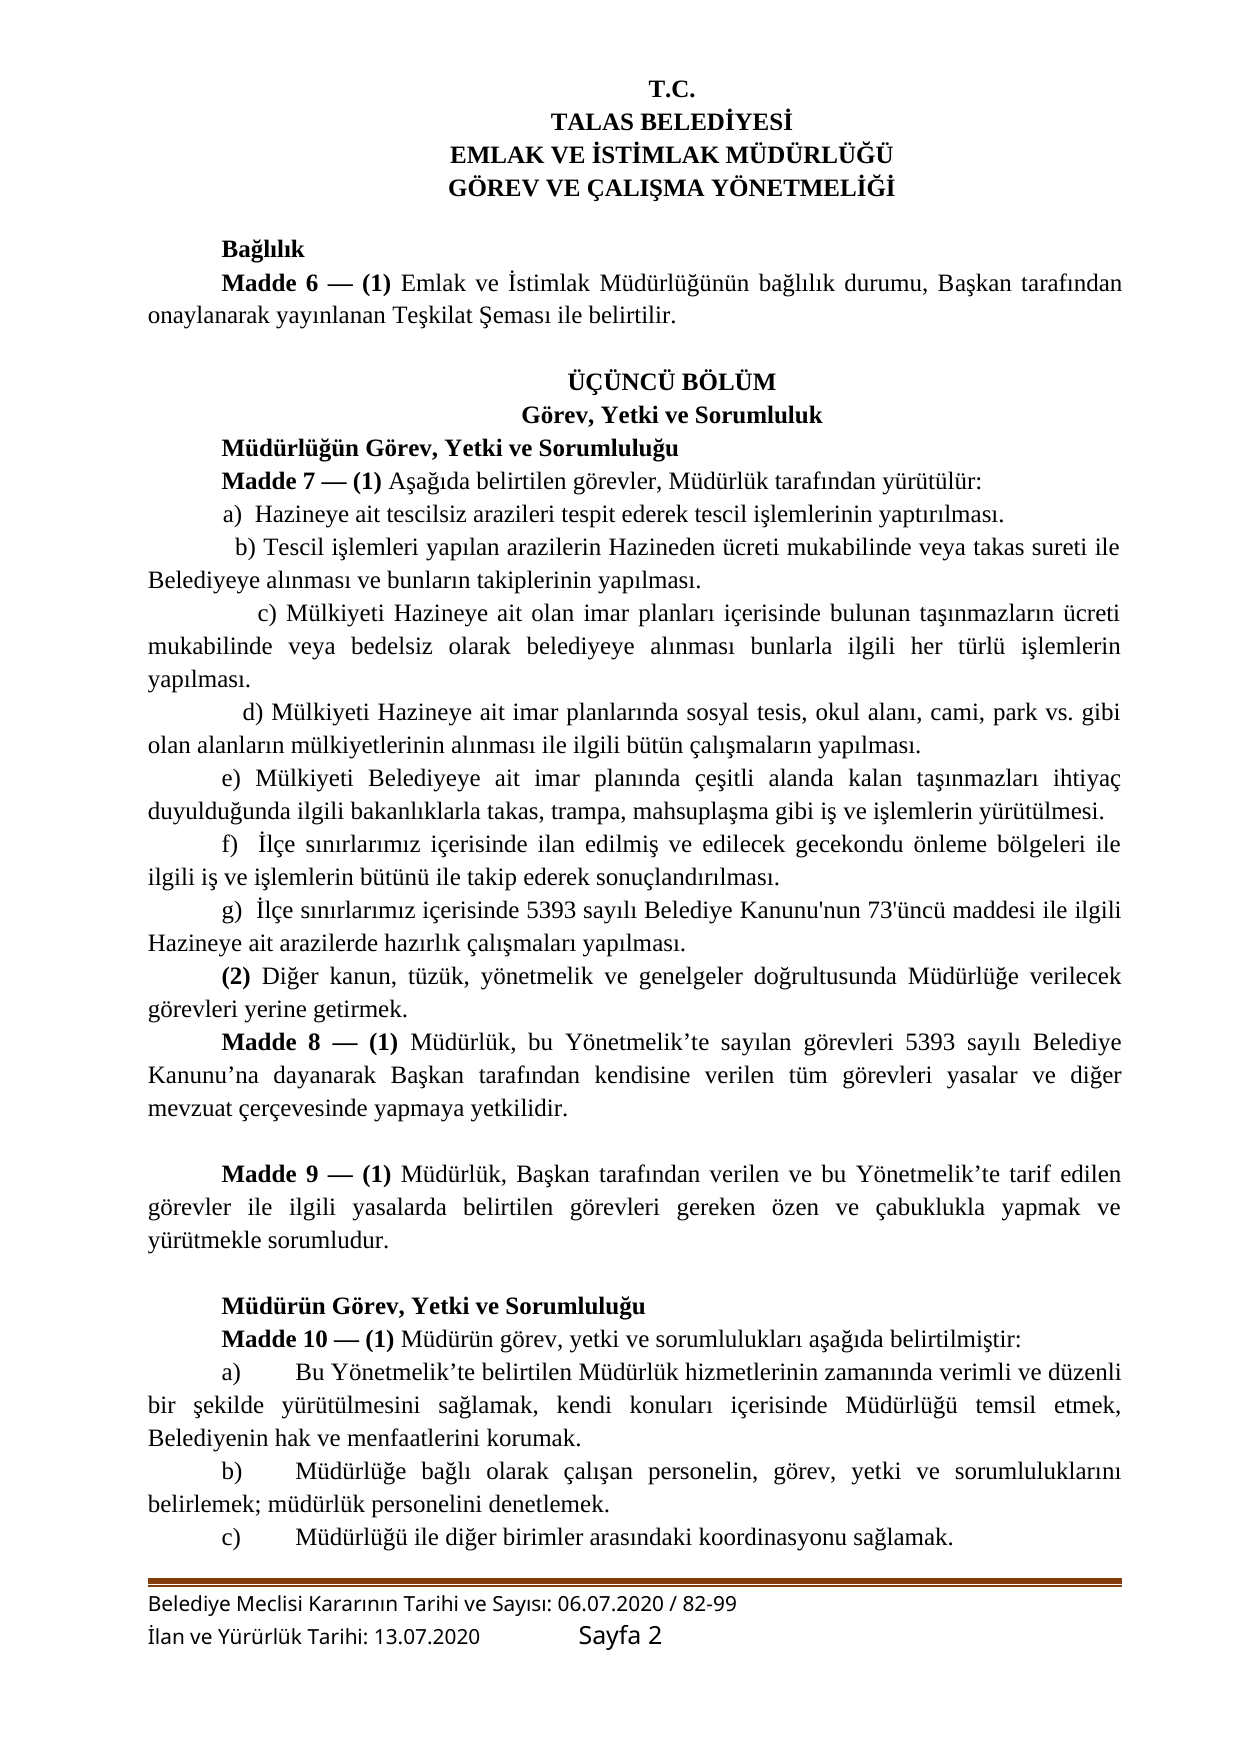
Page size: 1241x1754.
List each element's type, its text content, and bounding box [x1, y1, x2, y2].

list c) Mülkiyeti Hazineye ait olan imar planları içerisinde bulunan taşınmazların ücreti mukabilinde veya bedelsiz olarak belediyeye alınması bunlarla ilgili her türlü işlemlerin yapılması. [148, 598, 1122, 693]
list f) İlçe sınırlarımız içerisinde ilan edilmiş ve edilecek gecekondu önleme bölgeleri ile ilgili iş ve işlemlerin bütünü ile takip ederek sonuçlandırılması. [148, 829, 1122, 891]
list (2) Diğer kanun, tüzük, yönetmelik ve genelgeler doğrultusunda Müdürlüğe verilecek görevleri yerine getirmek. [148, 961, 1122, 1023]
text Madde 7 — (1) Aşağıda belirtilen görevler, Müdürlük tarafından yürütülür: [148, 466, 1122, 494]
text Madde 8 — (1) Müdürlük, bu Yönetmelik’te sayılan görevleri 5393 sayılı Belediye Kanunu’na dayanarak Başkan tarafından kendisine verilen tüm görevleri yasalar ve diğer mevzuat çerçevesinde yapmaya yetkilidir. [148, 1027, 1122, 1122]
list a) Hazineye ait tescilsiz arazileri tespit ederek tescil işlemlerinin yaptırılması. [148, 499, 1122, 527]
text Müdürün Görev, Yetki ve Sorumluluğu [148, 1291, 1122, 1320]
list Müdürlüğe bağlı olarak çalışan personelin, görev, yetki ve sorumluluklarını belirlemek; müdürlük personelini denetlemek. [148, 1456, 1122, 1518]
list e) Mülkiyeti Belediyeye ait imar planında çeşitli alanda kalan taşınmazları ihtiyaç duyulduğunda ilgili bakanlıklarla takas, trampa, mahsuplaşma gibi iş ve işlemlerin yürütülmesi. [148, 763, 1122, 825]
list d) Mülkiyeti Hazineye ait imar planlarında sosyal tesis, okul alanı, cami, park vs. gibi olan alanların mülkiyetlerinin alınması ile ilgili bütün çalışmaların yapılması. [148, 697, 1122, 759]
list Madde 9 — (1) Müdürlük, Başkan tarafından verilen ve bu Yönetmelik’te tarif edilen görevler ile ilgili yasalarda belirtilen görevleri gereken özen ve çabuklukla yapmak ve yürütmekle sorumludur. [148, 1159, 1122, 1254]
list b) Tescil işlemleri yapılan arazilerin Hazineden ücreti mukabilinde veya takas sureti ile Belediyeye alınması ve bunların takiplerinin yapılması. [148, 532, 1122, 593]
list Madde 10 — (1) Müdürün görev, yetki ve sorumlulukları aşağıda belirtilmiştir: [148, 1324, 1122, 1353]
text Görev, Yetki ve Sorumluluk [148, 400, 1122, 428]
list Müdürlüğü ile diğer birimler arasındaki koordinasyonu sağlamak. [148, 1522, 1122, 1551]
list Bu Yönetmelik’te belirtilen Müdürlük hizmetlerinin zamanında verimli ve düzenli bir şekilde yürütülmesini sağlamak, kendi konuları içerisinde Müdürlüğü temsil etmek, Belediyenin hak ve menfaatlerini korumak. [148, 1357, 1122, 1452]
text Müdürlüğün Görev, Yetki ve Sorumluluğu [148, 433, 1122, 461]
list g) İlçe sınırlarımız içerisinde 5393 sayılı Belediye Kanunu'nun 73'üncü maddesi ile ilgili Hazineye ait arazilerde hazırlık çalışmaları yapılması. [148, 895, 1122, 957]
text Bağlılık [148, 234, 1122, 263]
text ÜÇÜNCÜ BÖLÜM [148, 367, 1122, 395]
list Madde 6 — (1) Emlak ve İstimlak Müdürlüğünün bağlılık durumu, Başkan tarafından onaylanarak yayınlanan Teşkilat Şeması ile belirtilir. [148, 268, 1122, 329]
